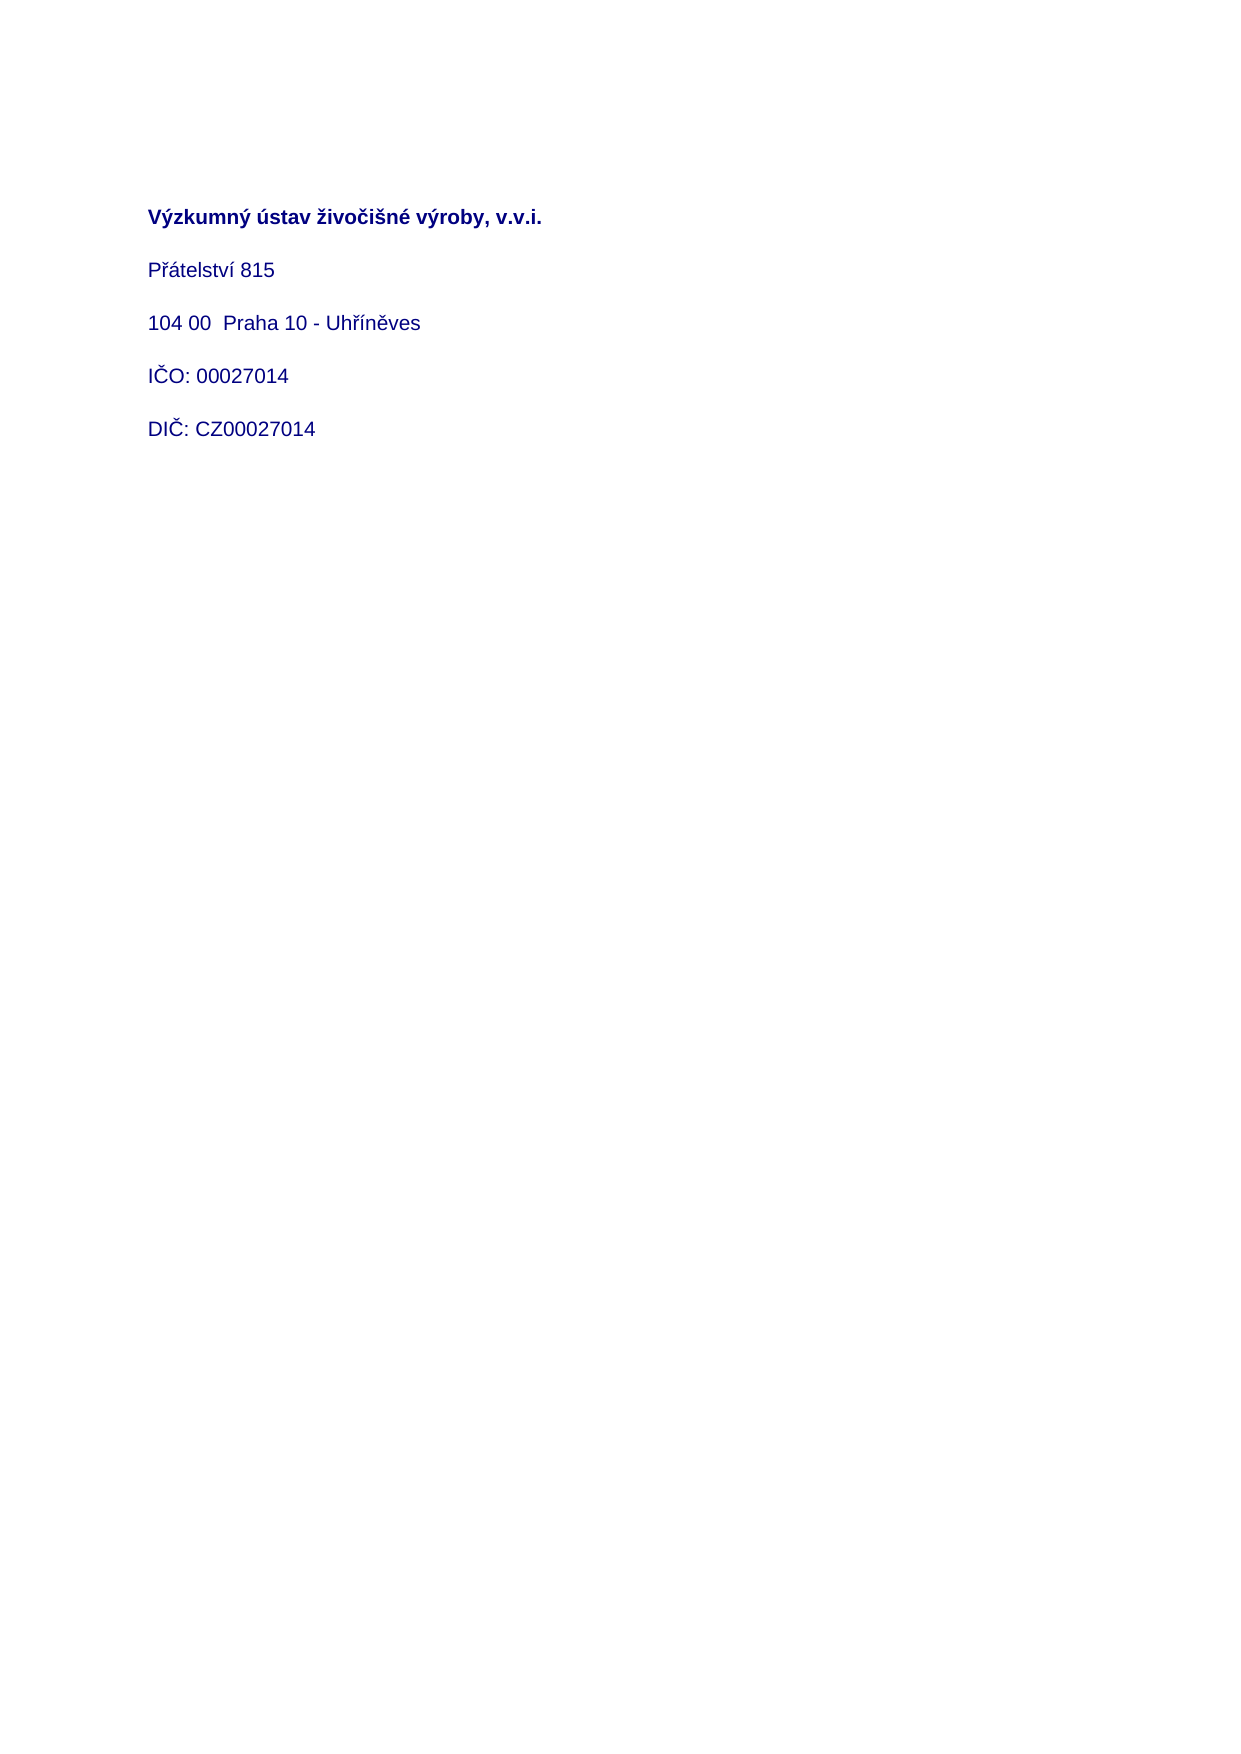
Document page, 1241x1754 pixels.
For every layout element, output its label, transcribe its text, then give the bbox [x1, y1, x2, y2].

text Přátelství 815 [148, 258, 1093, 282]
text DIČ: CZ00027014 [148, 417, 1093, 441]
text Výzkumný ústav živočišné výroby, v.v.i. [148, 205, 1093, 229]
text 104 00 Praha 10 - Uhříněves [148, 311, 1093, 335]
text IČO: 00027014 [148, 364, 1093, 388]
